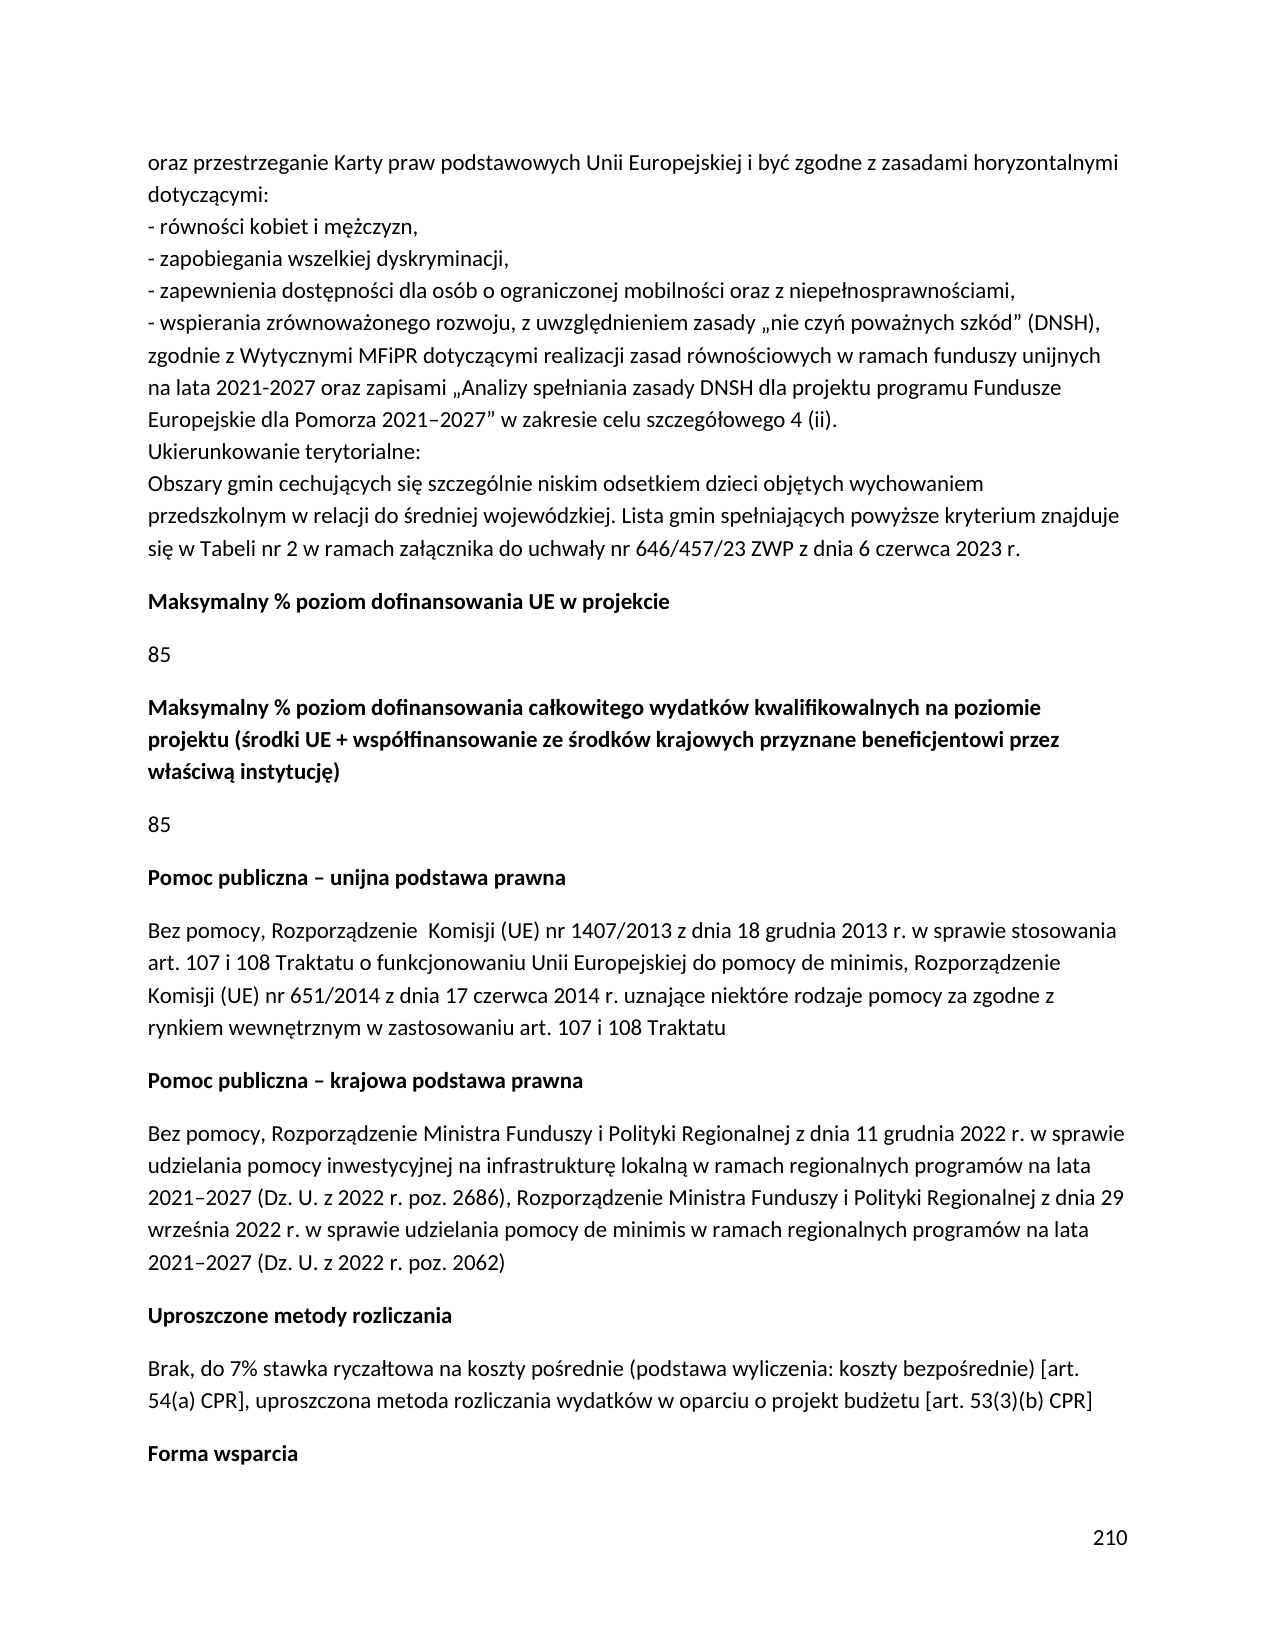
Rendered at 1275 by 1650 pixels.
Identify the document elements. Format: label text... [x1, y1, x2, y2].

text 85 [148, 810, 1127, 838]
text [148, 148, 1127, 562]
text Pomoc publiczna – unijna podstawa prawna [148, 863, 1127, 891]
text Bez pomocy, Rozporządzenie Komisji (UE) nr 1407/2013 z dnia 18 grudnia 2013 r. w sprawie stosowania art. 107 i 108 Traktatu o funkcjonowaniu Unii Europejskiej do pomocy de minimis, Rozporządzenie Komisji (UE) nr 651/2014 z dnia 17 czerwca 2014 r. uznające niektóre rodzaje pomocy za zgodne z rynkiem wewnętrznym w zastosowaniu art. 107 i 108 Traktatu [148, 916, 1127, 1041]
text Bez pomocy, Rozporządzenie Ministra Funduszy i Polityki Regionalnej z dnia 11 grudnia 2022 r. w sprawie udzielania pomocy inwestycyjnej na infrastrukturę lokalną w ramach regionalnych programów na lata 2021–2027 (Dz. U. z 2022 r. poz. 2686), Rozporządzenie Ministra Funduszy i Polityki Regionalnej z dnia 29 września 2022 r. w sprawie udzielania pomocy de minimis w ramach regionalnych programów na lata 2021–2027 (Dz. U. z 2022 r. poz. 2062) [148, 1119, 1127, 1276]
text Pomoc publiczna – krajowa podstawa prawna [148, 1066, 1127, 1094]
text 85 [148, 640, 1127, 668]
text Maksymalny % poziom dofinansowania całkowitego wydatków kwalifikowalnych na poziomie projektu (środki UE + współfinansowanie ze środków krajowych przyznane beneficjentowi przez właściwą instytucję) [148, 693, 1127, 785]
text Brak, do 7% stawka ryczałtowa na koszty pośrednie (podstawa wyliczenia: koszty bezpośrednie) [art. 54(a) CPR], uproszczona metoda rozliczania wydatków w oparciu o projekt budżetu [art. 53(3)(b) CPR] [148, 1354, 1127, 1414]
text Forma wsparcia [148, 1439, 1127, 1467]
text Maksymalny % poziom dofinansowania UE w projekcie [148, 587, 1127, 615]
text Uproszczone metody rozliczania [148, 1301, 1127, 1329]
